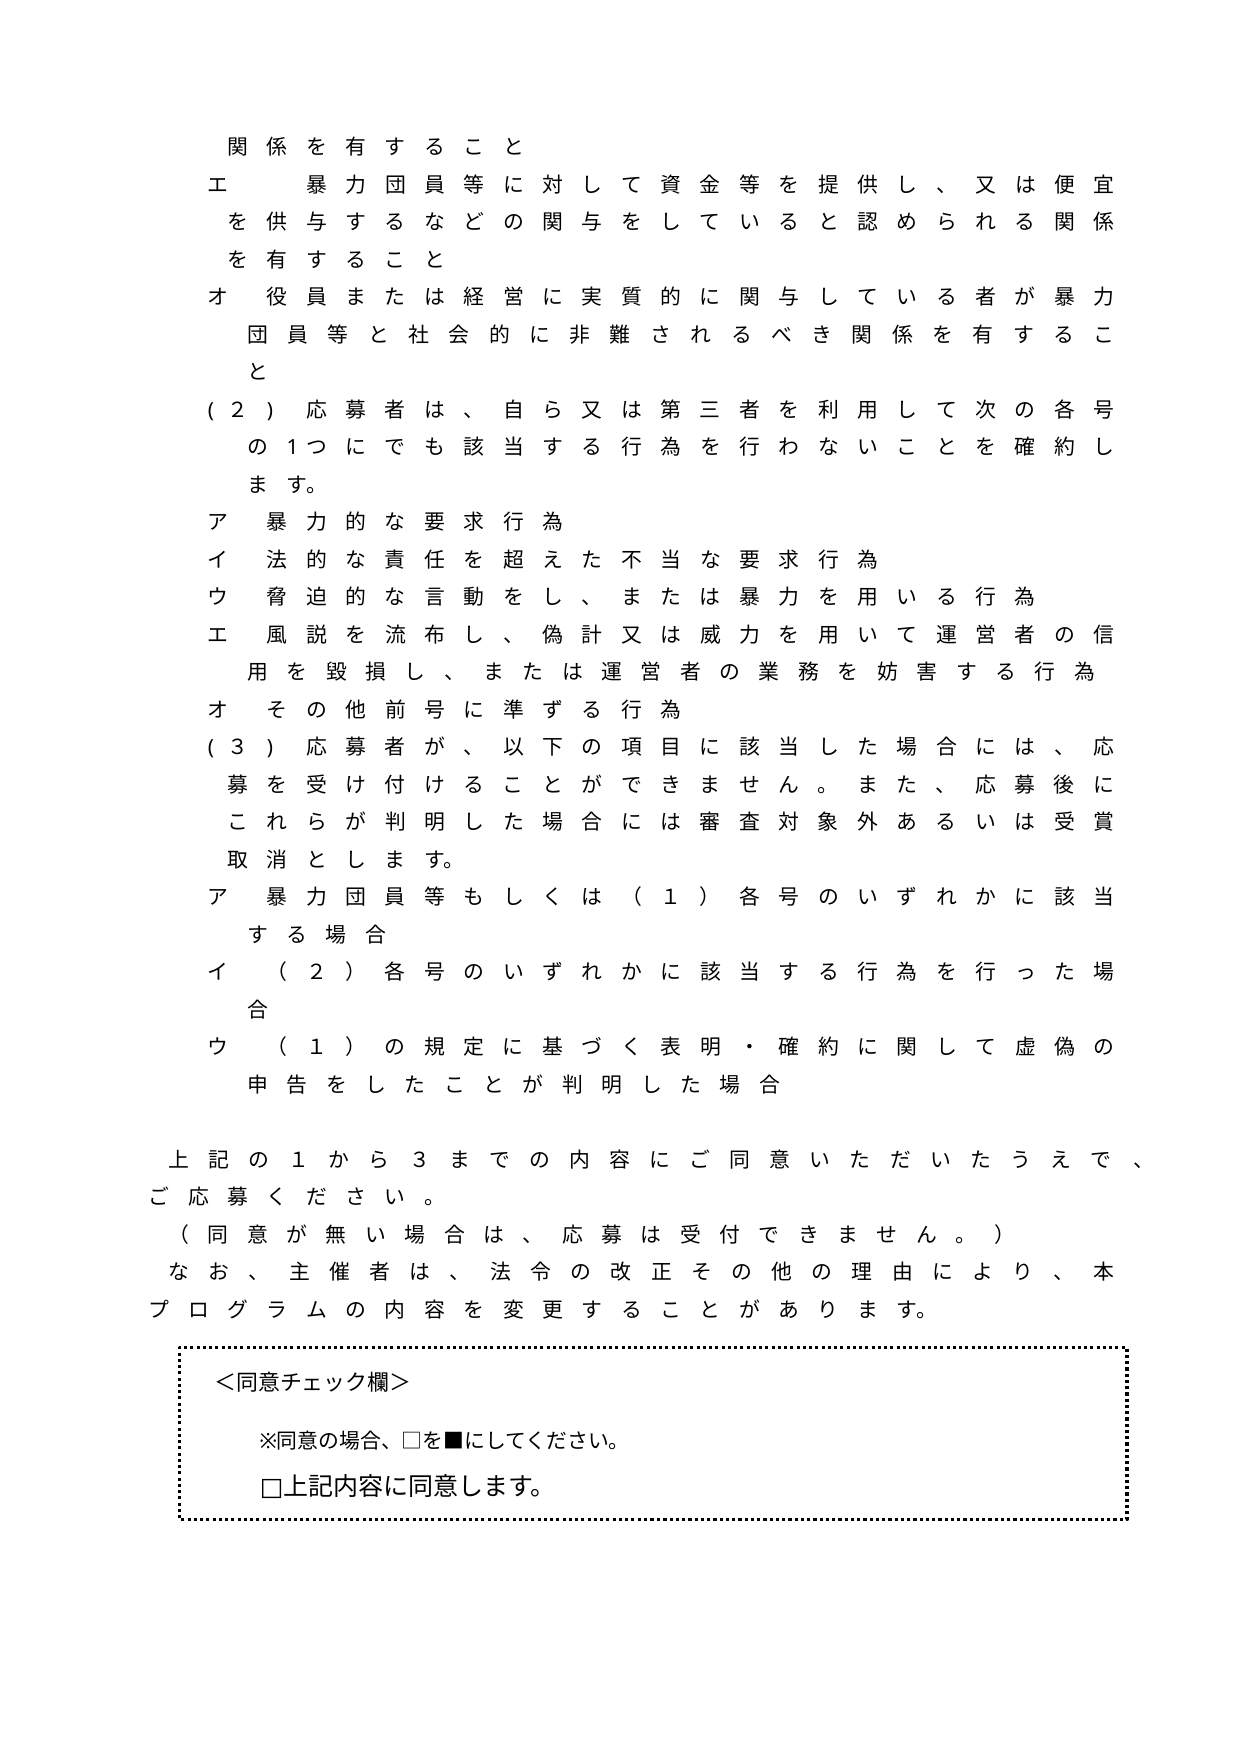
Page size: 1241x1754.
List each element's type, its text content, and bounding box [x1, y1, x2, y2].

list 脅迫的な言動をし、または暴力を用いる行為 [208, 577, 1133, 614]
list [208, 127, 1133, 164]
list 法的な責任を超えた不当な要求行為 [208, 539, 1133, 577]
list （２）各号のいずれかに該当する行為を行った場合 [208, 952, 1133, 1027]
list 暴力団員等もしくは（１）各号のいずれかに該当する場合 [208, 877, 1133, 952]
list その他前号に準ずる行為 [208, 689, 1133, 727]
list 風説を流布し、偽計又は威力を用いて運営者の信用を毀損し、または運営者の業務を妨害する行為 [208, 614, 1133, 689]
list 応募者が、以下の項目に該当した場合には、応募を受け付けることができません。また、応募後にこれらが判明した場合には審査対象外あるいは受賞取消とします。 [196, 727, 1133, 877]
text （同意が無い場合は、応募は受付できません。） [148, 1214, 1133, 1252]
text なお、主催者は、法令の改正その他の理由により、本プログラムの内容を変更することがあります。 [148, 1252, 1133, 1327]
list 役員または経営に実質的に関与している者が暴力団員等と社会的に非難されるべき関係を有すること [208, 277, 1133, 389]
list 応募者は、自ら又は第三者を利用して次の各号の1つにでも該当する行為を行わないことを確約します。 [196, 389, 1133, 502]
list 暴力的な要求行為 [208, 502, 1133, 539]
list （１）の規定に基づく表明・確約に関して虚偽の申告をしたことが判明した場合 [208, 1027, 1133, 1102]
list 暴力団員等に対して資金等を提供し、又は便宜を供与するなどの関与をしていると認められる関係を有すること [208, 164, 1133, 277]
text 上記の１から３までの内容にご同意いただいたうえで、ご応募ください。 [148, 1139, 1133, 1214]
